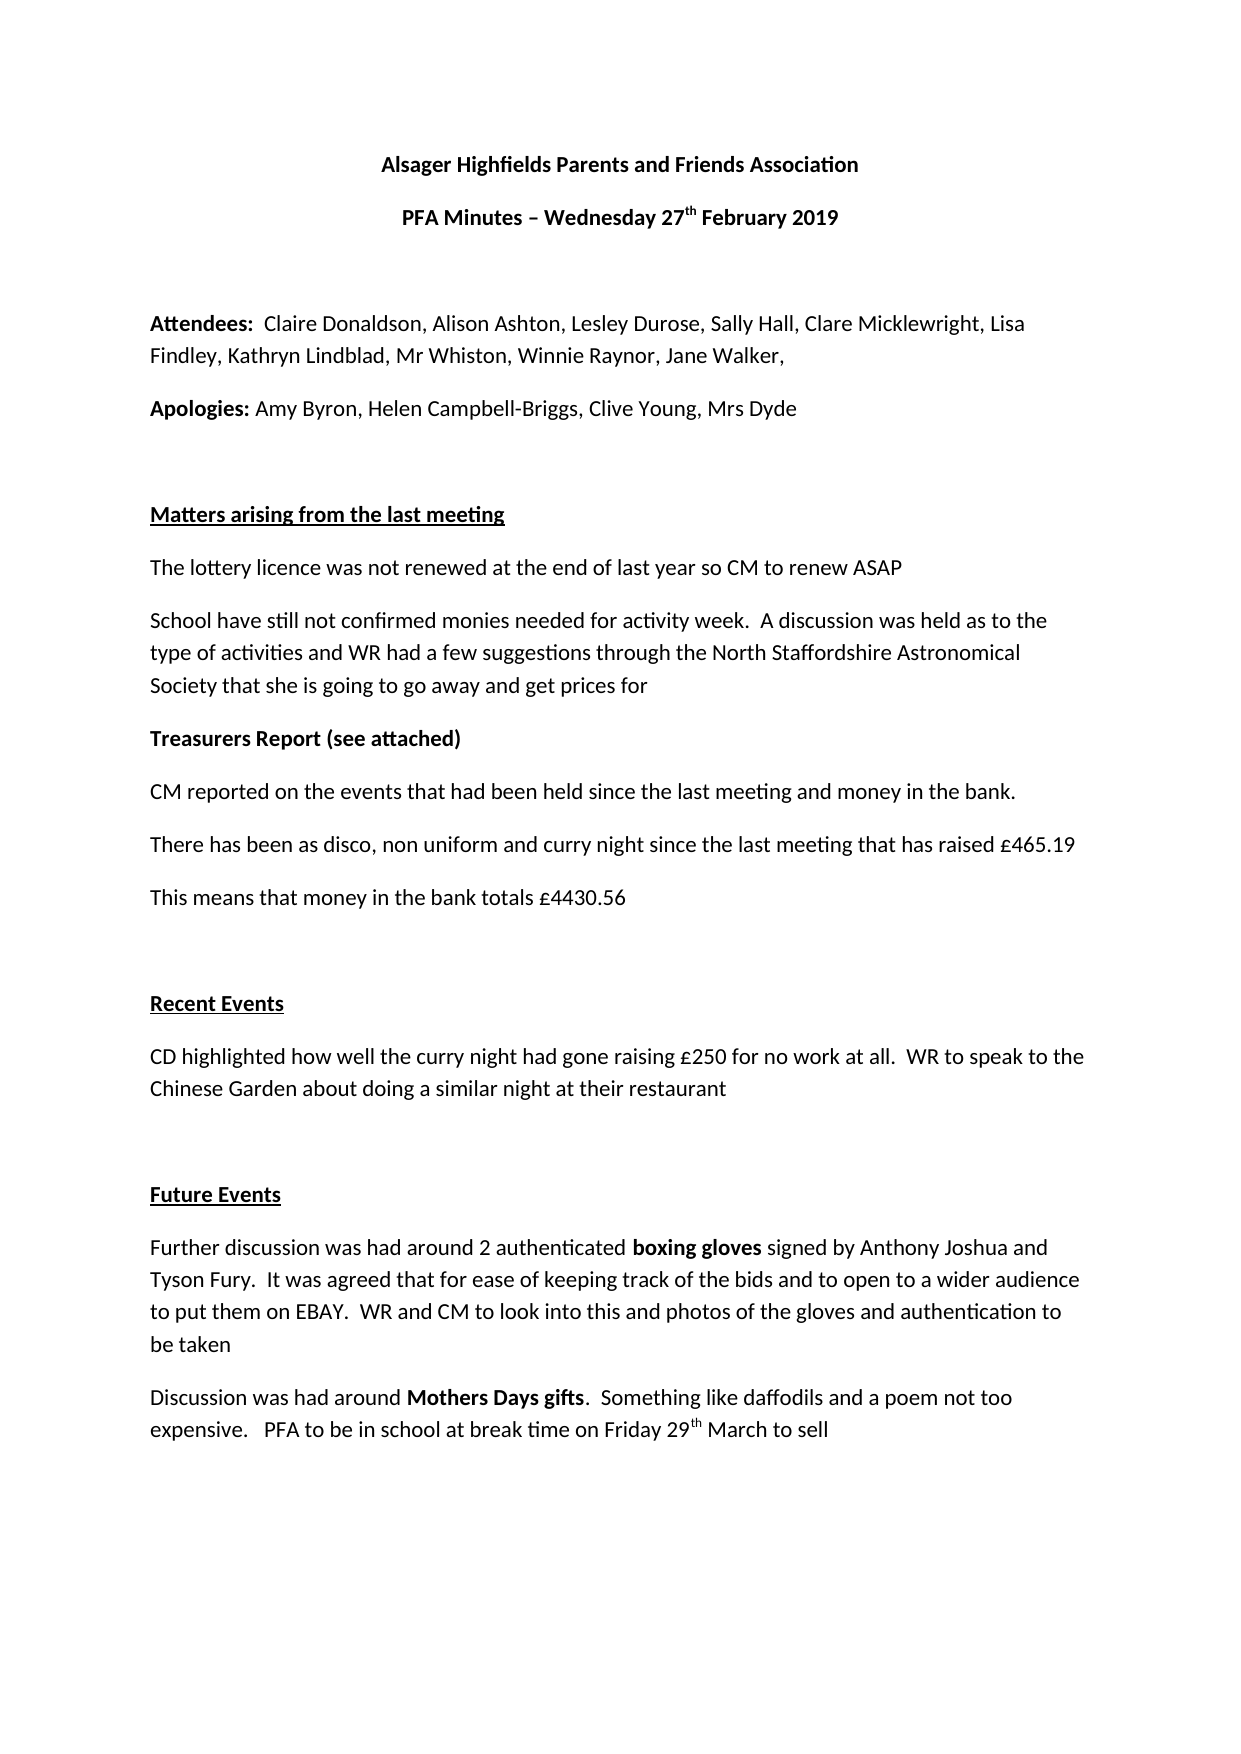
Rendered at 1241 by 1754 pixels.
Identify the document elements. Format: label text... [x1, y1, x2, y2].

text There has been as disco, non uniform and curry night since the last meeting that has raised £465.19 [150, 830, 1090, 858]
text Future Events [150, 1180, 1090, 1208]
text This means that money in the bank totals £4430.56 [150, 883, 1090, 911]
text Treasurers Report (see attached) [150, 724, 1090, 752]
text School have still not confirmed monies needed for activity week. A discussion was held as to the type of activities and WR had a few suggestions through the North Staffordshire Astronomical Society that she is going to go away and get prices for [150, 606, 1090, 699]
text CM reported on the events that had been held since the last meeting and money in the bank. [150, 777, 1090, 805]
text CD highlighted how well the curry night had gone raising £250 for no work at all. WR to speak to the Chinese Garden about doing a similar night at their restaurant [150, 1042, 1090, 1102]
text PFA Minutes – Wednesday 27th February 2019 [150, 203, 1090, 231]
text Apologies: Amy Byron, Helen Campbell-Briggs, Clive Young, Mrs Dyde [150, 394, 1090, 422]
text Recent Events [150, 989, 1090, 1017]
text Alsager Highfields Parents and Friends Association [150, 150, 1090, 178]
text Discussion was had around Mothers Days gifts. Something like daffodils and a poem not too expensive. PFA to be in school at break time on Friday 29th March to sell [150, 1383, 1090, 1443]
text Further discussion was had around 2 authenticated boxing gloves signed by Anthony Joshua and Tyson Fury. It was agreed that for ease of keeping track of the bids and to open to a wider audience to put them on EBAY. WR and CM to look into this and photos of the gloves and authentication to be taken [150, 1233, 1090, 1358]
text Attendees: Claire Donaldson, Alison Ashton, Lesley Durose, Sally Hall, Clare Micklewright, Lisa Findley, Kathryn Lindblad, Mr Whiston, Winnie Raynor, Jane Walker, [150, 309, 1090, 369]
text The lottery licence was not renewed at the end of last year so CM to renew ASAP [150, 553, 1090, 581]
text Matters arising from the last meeting [150, 500, 1090, 528]
